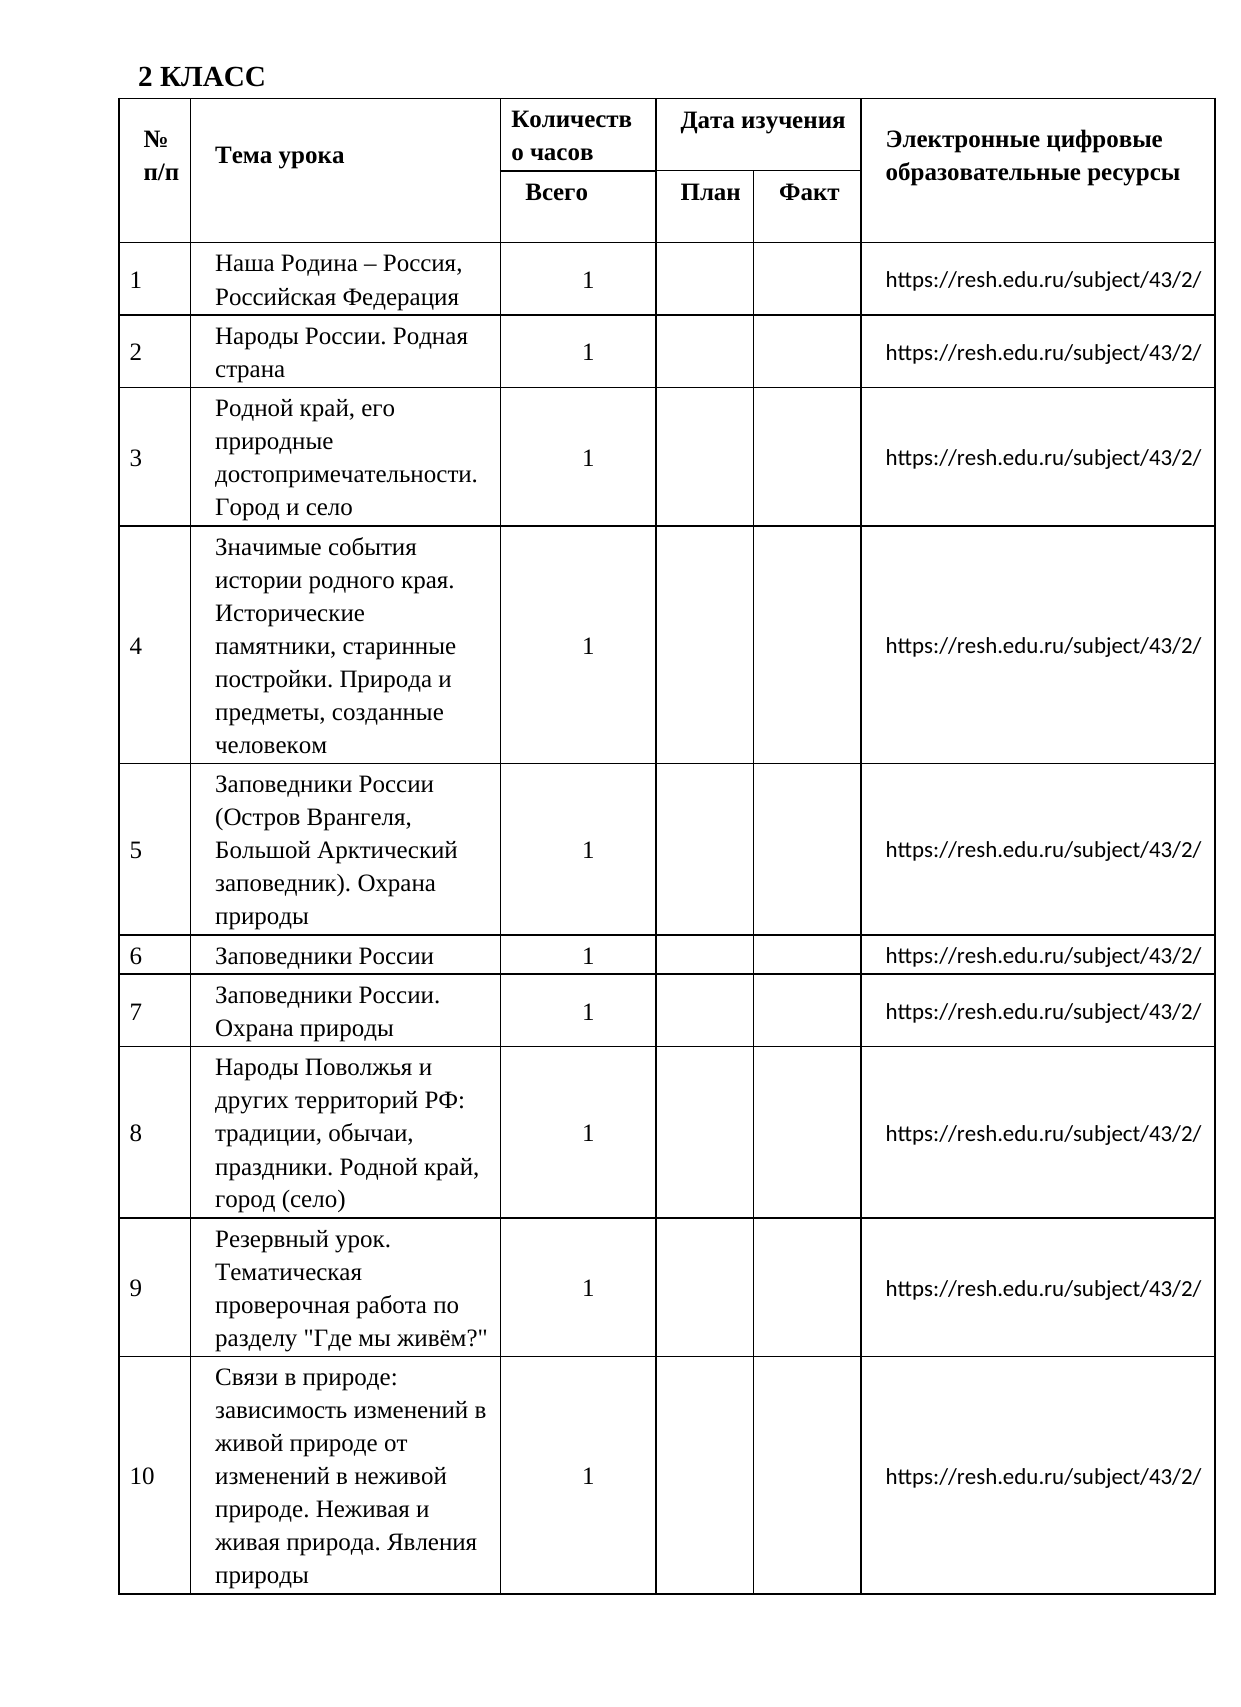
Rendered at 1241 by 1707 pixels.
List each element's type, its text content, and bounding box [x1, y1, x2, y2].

table_cell 1 [501, 936, 655, 973]
table_cell [657, 936, 753, 973]
table_cell https://resh.edu.ru/subject/43/2/ [862, 975, 1214, 1046]
table_cell 1 [501, 527, 655, 762]
table_cell [754, 975, 860, 1046]
table_cell Заповедники России. Охрана природы [191, 975, 500, 1046]
table_cell 1 [501, 388, 655, 525]
table_header № п/п [120, 99, 190, 242]
table_cell 1 [501, 1219, 655, 1356]
table_cell 9 [120, 1219, 190, 1356]
table_cell [657, 764, 753, 934]
table_cell [657, 1047, 753, 1217]
table_header Дата изучения [657, 99, 860, 170]
table_cell 4 [120, 527, 190, 762]
table_cell https://resh.edu.ru/subject/43/2/ [862, 316, 1214, 387]
table_cell 2 [120, 316, 190, 387]
table_cell https://resh.edu.ru/subject/43/2/ [862, 936, 1214, 973]
text 2 КЛАСС [131, 59, 1122, 93]
table_cell Резервный урок. Тематическая проверочная работа по разделу "Где мы живём?" [191, 1219, 500, 1356]
table_cell Связи в природе: зависимость изменений в живой природе от изменений в неживой природе. Неживая и живая природа. Явления природы [191, 1357, 500, 1593]
table_cell 1 [120, 243, 190, 314]
table_cell [657, 1219, 753, 1356]
table_cell https://resh.edu.ru/subject/43/2/ [862, 1219, 1214, 1356]
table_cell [862, 1357, 1214, 1593]
table_cell Заповедники России [191, 936, 500, 973]
table_cell Наша Родина ‒ Россия, Российская Федерация [191, 243, 500, 314]
table_cell 1 [501, 1357, 655, 1593]
table_cell [754, 1219, 860, 1356]
table_cell 1 [501, 1047, 655, 1217]
table_cell [754, 1357, 860, 1593]
table_cell [657, 316, 753, 387]
table_cell 1 [501, 316, 655, 387]
table_cell [754, 936, 860, 973]
table_cell План [657, 171, 753, 242]
table_cell [657, 1357, 753, 1593]
table_header Тема урока [191, 99, 500, 242]
table_cell 3 [120, 388, 190, 525]
table_cell 7 [120, 975, 190, 1046]
table_cell Родной край, его природные достопримечательности. Город и село [191, 388, 500, 525]
table_cell Заповедники России (Остров Врангеля, Большой Арктический заповедник). Охрана природы [191, 764, 500, 934]
table_cell 8 [120, 1047, 190, 1217]
table_cell Факт [754, 171, 860, 242]
table_header Электронные цифровые образовательные ресурсы [862, 99, 1214, 242]
table_cell 1 [501, 975, 655, 1046]
table_cell 5 [120, 764, 190, 934]
table_cell [754, 388, 860, 525]
table_cell 1 [501, 243, 655, 314]
table_cell 1 [501, 764, 655, 934]
table_header Количество часов [501, 99, 655, 170]
table_cell [754, 243, 860, 314]
table_cell Народы России. Родная страна [191, 316, 500, 387]
table_cell [657, 243, 753, 314]
table_cell https://resh.edu.ru/subject/43/2/ [862, 764, 1214, 934]
table_cell [754, 527, 860, 762]
table_cell https://resh.edu.ru/subject/43/2/ [862, 243, 1214, 314]
table_cell [657, 527, 753, 762]
table_cell Значимые события истории родного края. Исторические памятники, старинные постройки. Природа и предметы, созданные человеком [191, 527, 500, 762]
table_cell https://resh.edu.ru/subject/43/2/ [862, 388, 1214, 525]
table_cell 10 [120, 1357, 190, 1593]
table_cell [754, 1047, 860, 1217]
table_cell [657, 388, 753, 525]
table_cell https://resh.edu.ru/subject/43/2/ [862, 527, 1214, 762]
table_cell [657, 975, 753, 1046]
table_cell https://resh.edu.ru/subject/43/2/ [862, 1047, 1214, 1217]
table_cell Всего [501, 172, 655, 242]
table_cell [754, 316, 860, 387]
table_cell Народы Поволжья и других территорий РФ: традиции, обычаи, праздники. Родной край, город (село) [191, 1047, 500, 1217]
table_cell 6 [120, 936, 190, 973]
table_cell [754, 764, 860, 934]
